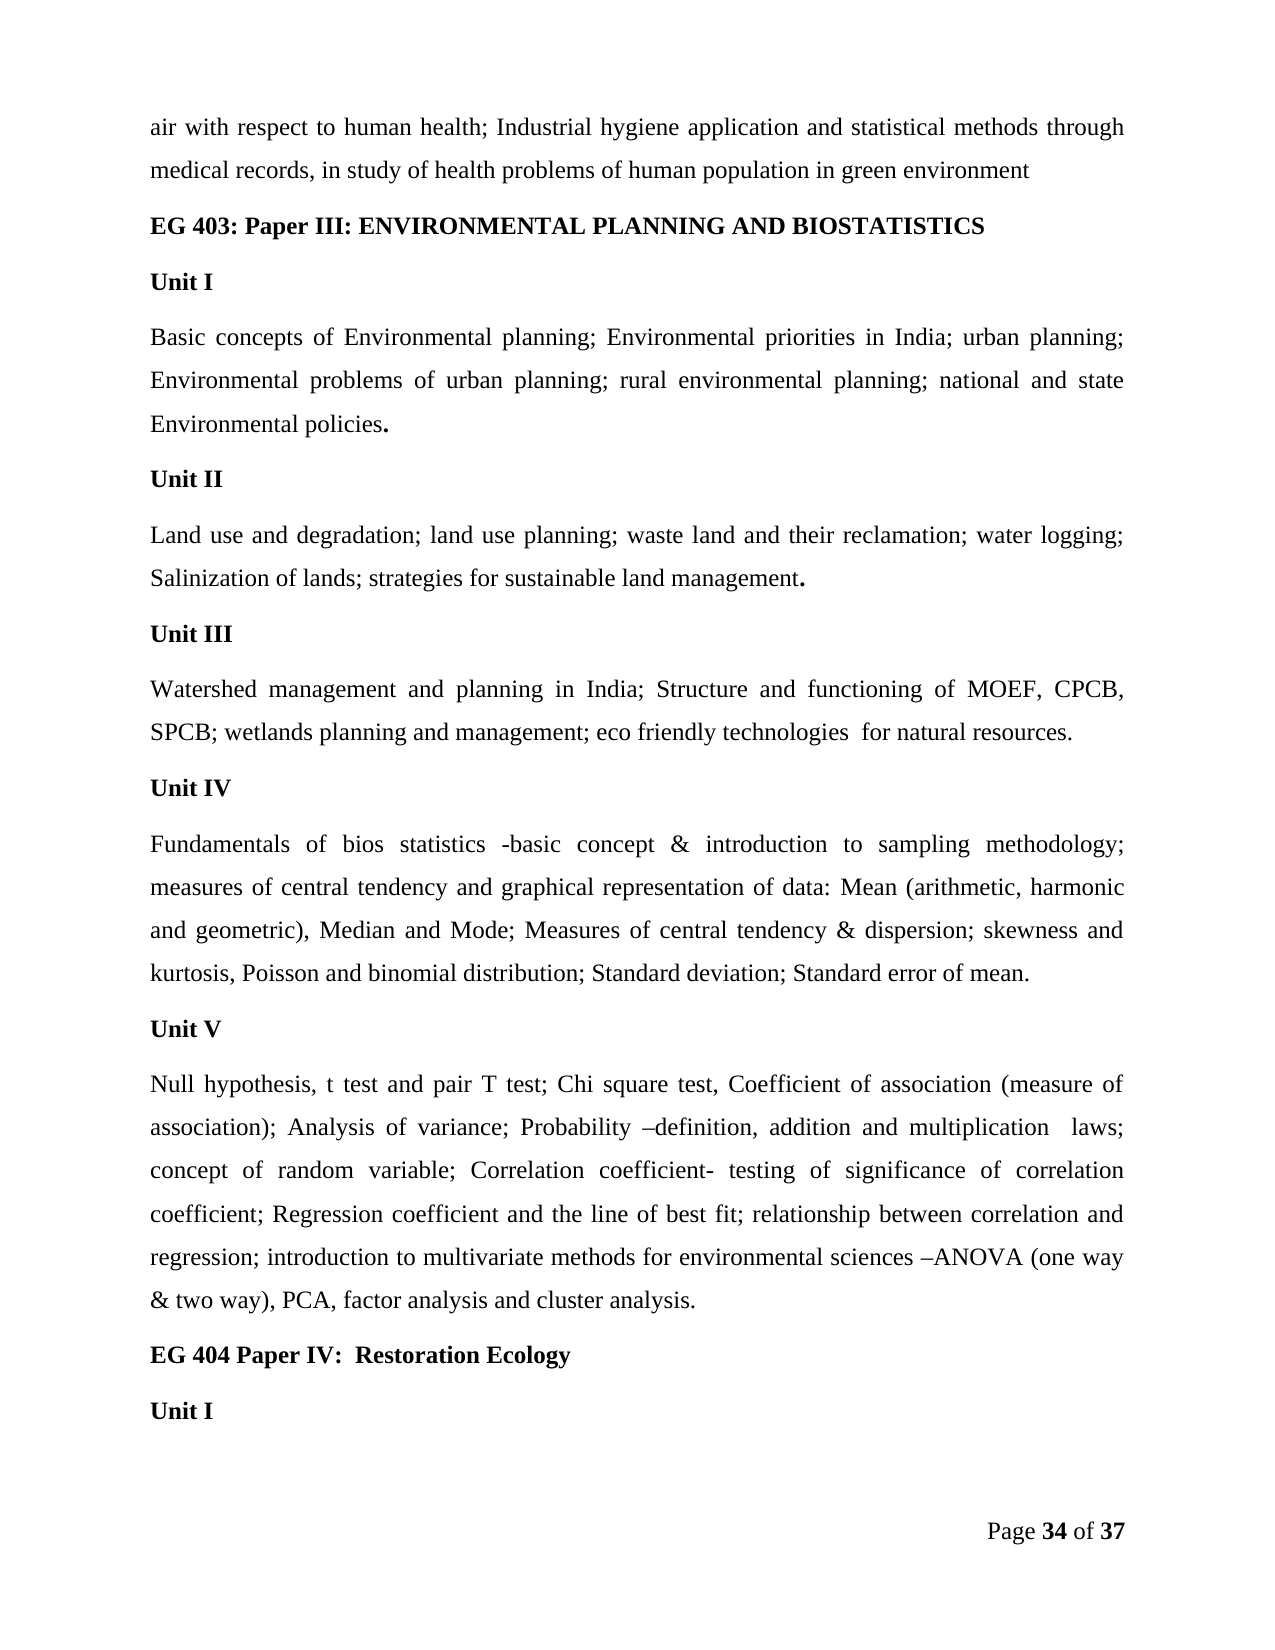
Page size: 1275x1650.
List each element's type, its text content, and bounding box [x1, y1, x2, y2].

text Unit IV [150, 773, 1125, 802]
text Land use and degradation; land use planning; waste land and their reclamation; water logging; Salinization of lands; strategies for sustainable land management. [150, 520, 1125, 592]
text Basic concepts of Environmental planning; Environmental priorities in India; urban planning; Environmental problems of urban planning; rural environmental planning; national and state Environmental policies. [150, 322, 1125, 437]
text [150, 112, 1125, 184]
text Fundamentals of bios statistics -basic concept & introduction to sampling methodology; measures of central tendency and graphical representation of data: Mean (arithmetic, harmonic and geometric), Median and Mode; Measures of central tendency & dispersion; skewness and kurtosis, Poisson and binomial distribution; Standard deviation; Standard error of mean. [150, 829, 1125, 987]
text EG 403: Paper III: ENVIRONMENTAL PLANNING AND BIOSTATISTICS [150, 211, 1125, 240]
text Unit I [150, 1396, 1125, 1425]
text Unit III [150, 619, 1125, 647]
text Watershed management and planning in India; Structure and functioning of MOEF, CPCB, SPCB; wetlands planning and management; eco friendly technologies for natural resources. [150, 674, 1125, 746]
text EG 404 Paper IV: Restoration Ecology [150, 1341, 1125, 1369]
text Unit II [150, 464, 1125, 493]
text Null hypothesis, t test and pair T test; Chi square test, Coefficient of association (measure of association); Analysis of variance; Probability –definition, addition and multiplication laws; concept of random variable; Correlation coefficient- testing of significance of correlation coefficient; Regression coefficient and the line of best fit; relationship between correlation and regression; introduction to multivariate methods for environmental sciences –ANOVA (one way & two way), PCA, factor analysis and cluster analysis. [150, 1069, 1125, 1314]
text Unit V [150, 1014, 1125, 1042]
text Unit I [150, 267, 1125, 296]
